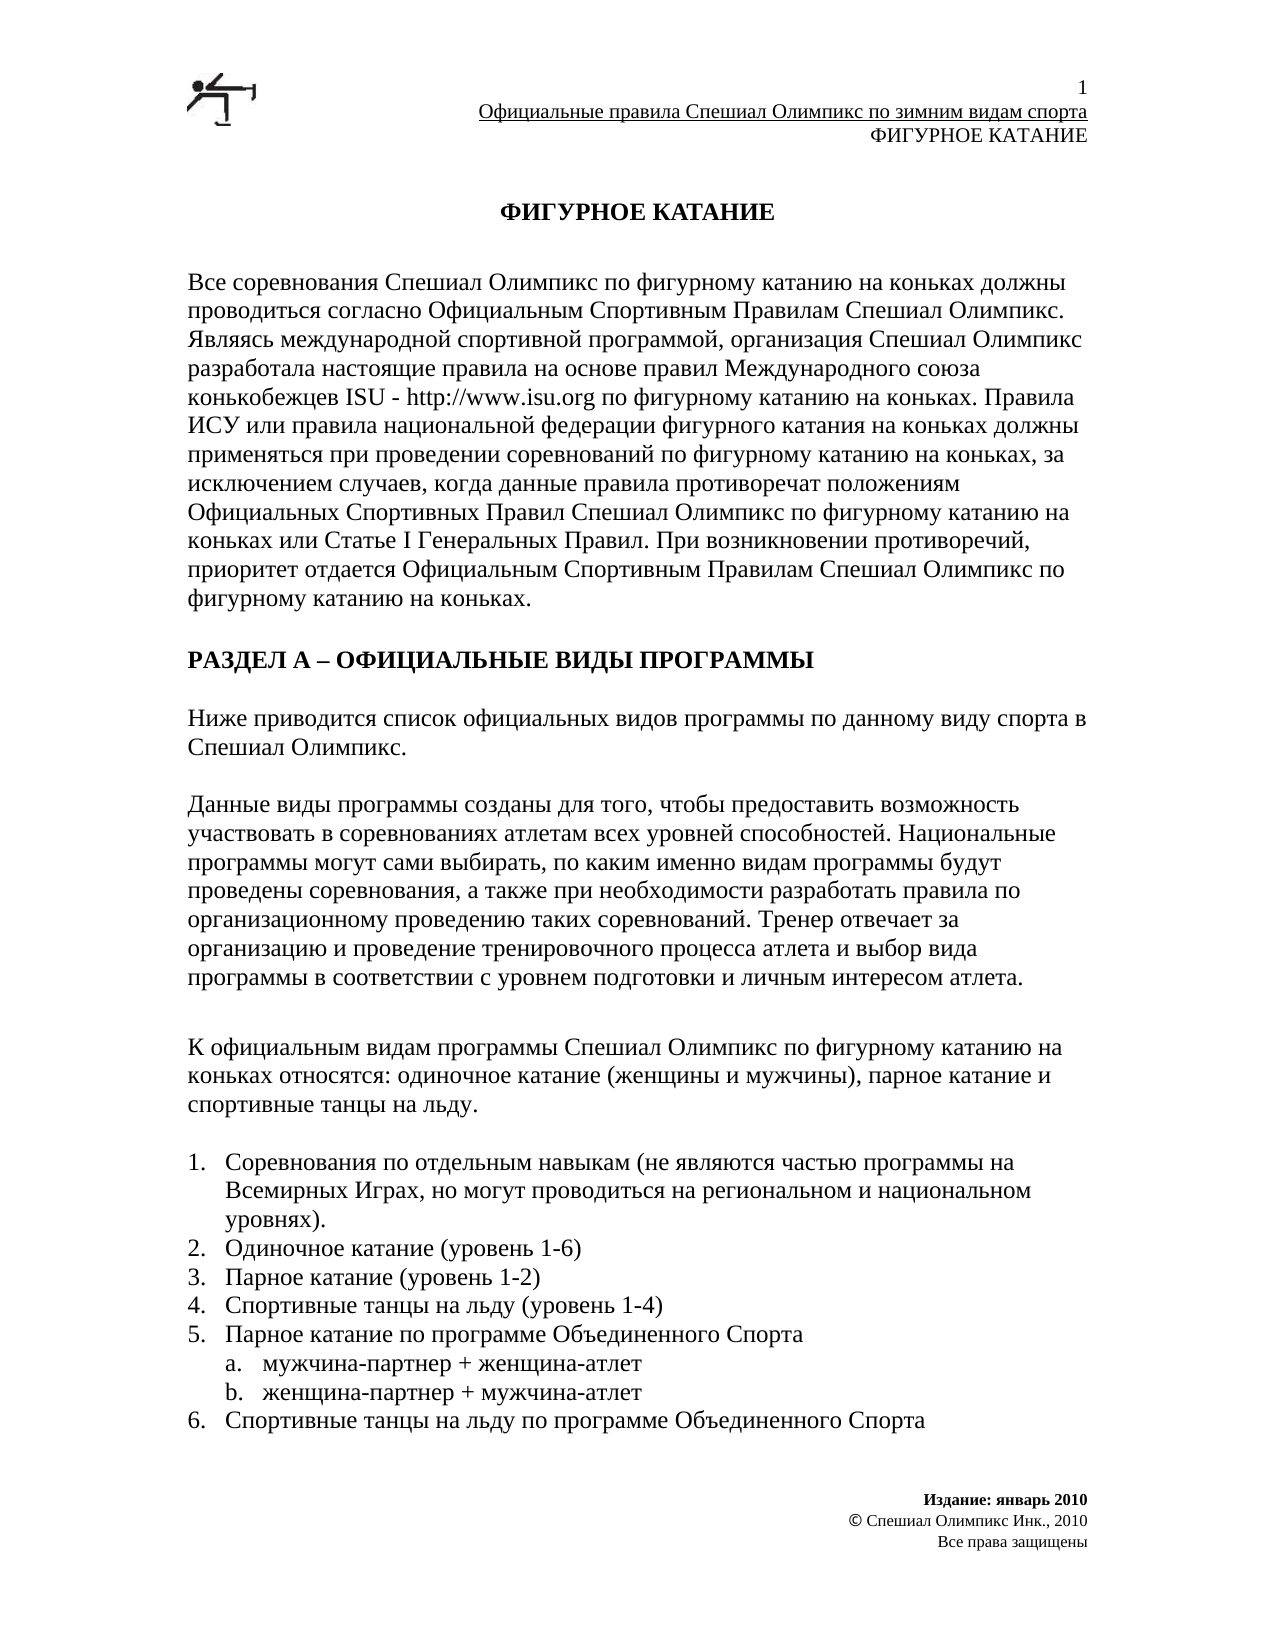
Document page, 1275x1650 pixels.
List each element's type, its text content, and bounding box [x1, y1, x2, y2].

text К официальным видам программы Спешиал Олимпикс по фигурному катанию на коньках относятся: одиночное катание (женщины и мужчины), парное катание и спортивные танцы на льду. [187, 1032, 1087, 1118]
subtitle РАЗДЕЛ А – ОФИЦИАЛЬНЫЕ ВИДЫ ПРОГРАММЫ [187, 646, 1087, 674]
picture [187, 73, 257, 126]
list Спортивные танцы на льду по программе Объединенного Спорта [187, 1406, 1087, 1434]
list Парное катание по программе Объединенного Спорта [187, 1319, 1087, 1348]
list Спортивные танцы на льду (уровень 1-4) [187, 1291, 1087, 1319]
text Данные виды программы созданы для того, чтобы предоставить возможность участвовать в соревнованиях атлетам всех уровней способностей. Национальные программы могут сами выбирать, по каким именно видам программы будут проведены соревнования, а также при необходимости разработать правила по организационному проведению таких соревнований. Тренер отвечает за организацию и проведение тренировочного процесса атлета и выбор вида программы в соответствии с уровнем подготовки и личным интересом атлета. [187, 789, 1087, 991]
list Парное катание (уровень 1-2) [187, 1262, 1087, 1291]
text Ниже приводится список официальных видов программы по данному виду спорта в Спешиал Олимпикс. [187, 703, 1087, 761]
list мужчина-партнер + женщина-атлет [225, 1348, 1087, 1377]
list Соревнования по отдельным навыкам (не являются частью программы на Всемирных Играх, но могут проводиться на региональном и национальном уровнях). [187, 1147, 1087, 1233]
text Все соревнования Спешиал Олимпикс по фигурному катанию на коньках должны проводиться согласно Официальным Спортивным Правилам Спешиал Олимпикс. Являясь международной спортивной программой, организация Спешиал Олимпикс разработала настоящие правила на основе правил Международного союза конькобежцев ISU - http://www.isu.org по фигурному катанию на коньках. Правила ИСУ или правила национальной федерации фигурного катания на коньках должны применяться при проведении соревнований по фигурному катанию на коньках, за исключением случаев, когда данные правила противоречат положениям Официальных Спортивных Правил Спешиал Олимпикс по фигурному катанию на коньках или Статье I Генеральных Правил. При возникновении противоречий, приоритет отдается Официальным Спортивным Правилам Спешиал Олимпикс по фигурному катанию на коньках. [187, 267, 1087, 612]
list женщина-партнер + мужчина-атлет [225, 1377, 1087, 1406]
list Одиночное катание (уровень 1-6) [187, 1233, 1087, 1262]
text ФИГУРНОЕ КАТАНИЕ [187, 197, 1087, 225]
